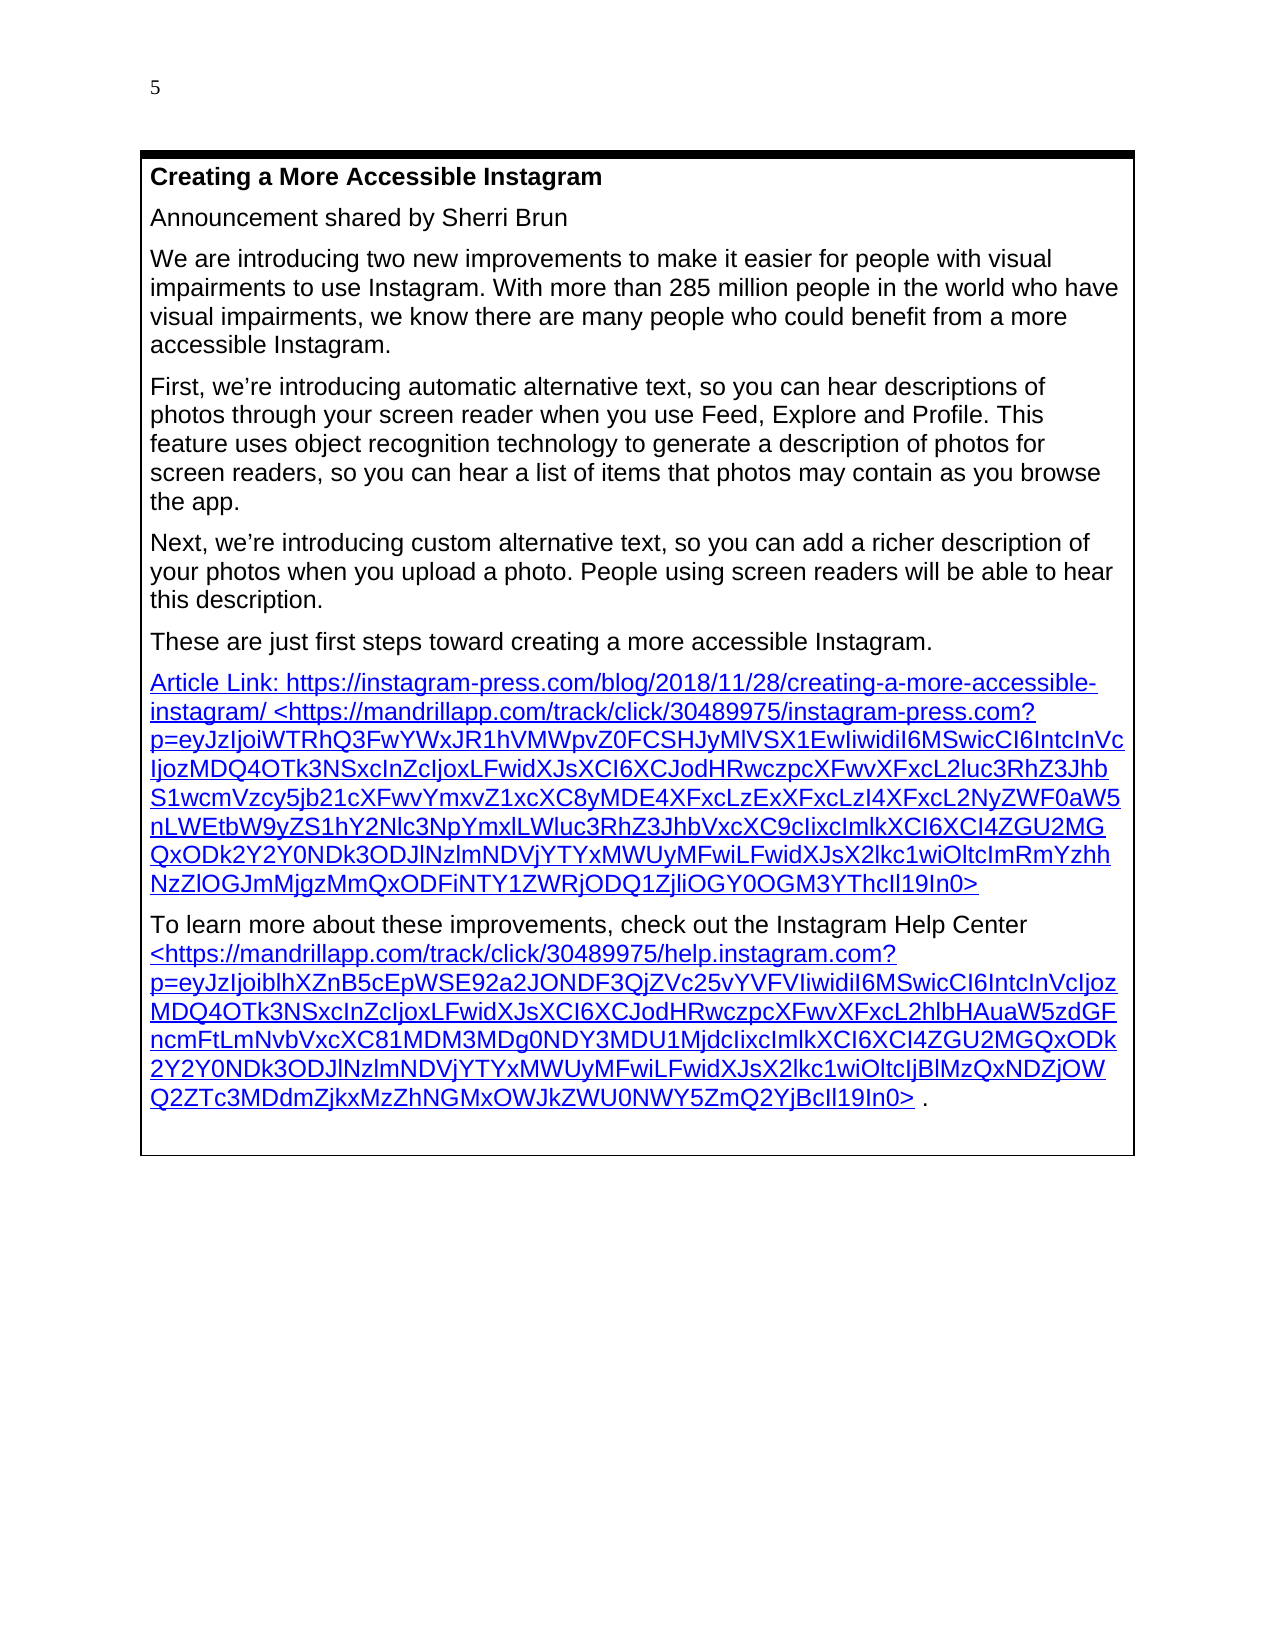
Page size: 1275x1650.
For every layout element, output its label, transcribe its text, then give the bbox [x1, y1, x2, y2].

text We are introducing two new improvements to make it easier for people with visual impairments to use Instagram. With more than 285 million people in the world who have visual impairments, we know there are many people who could benefit from a more accessible Instagram. [142, 232, 1133, 359]
text To learn more about these improvements, check out the Instagram Help Center <https://mandrillapp.com/track/click/30489975/help.instagram.com?p=eyJzIjoiblhXZnB5cEpWSE92a2JONDF3QjZVc25vYVFVIiwidiI6MSwicCI6IntcInVcIjozMDQ4OTk3NSxcInZcIjoxLFwidXJsXCI6XCJodHRwczpcXFwvXFxcL2hlbHAuaW5zdGFncmFtLmNvbVxcXC81MDM3MDg0NDY3MDU1MjdcIixcImlkXCI6XCI4ZGU2MGQxODk2Y2Y0NDk3ODJlNzlmNDVjYTYxMWUyMFwiLFwidXJsX2lkc1wiOltcIjBlMzQxNDZjOWQ2ZTc3MDdmZjkxMzZhNGMxOWJkZWU0NWY5ZmQ2YjBcIl19In0> . [142, 899, 1133, 1111]
text These are just first steps toward creating a more accessible Instagram. [142, 615, 1133, 655]
text First, we’re introducing automatic alternative text, so you can hear descriptions of photos through your screen reader when you use Feed, Explore and Profile. This feature uses object recognition technology to generate a description of photos for screen readers, so you can hear a list of items that photos may contain as you browse the app. [142, 360, 1133, 515]
text Creating a More Accessible Instagram [142, 159, 1133, 190]
text Announcement shared by Sherri Brun [142, 191, 1133, 231]
text Article Link: https://instagram-press.com/blog/2018/11/28/creating-a-more-accessible-instagram/ <https://mandrillapp.com/track/click/30489975/instagram-press.com?p=eyJzIjoiWTRhQ3FwYWxJR1hVMWpvZ0FCSHJyMlVSX1EwIiwidiI6MSwicCI6IntcInVcIjozMDQ4OTk3NSxcInZcIjoxLFwidXJsXCI6XCJodHRwczpcXFwvXFxcL2luc3RhZ3JhbS1wcmVzcy5jb21cXFwvYmxvZ1xcXC8yMDE4XFxcLzExXFxcLzI4XFxcL2NyZWF0aW5nLWEtbW9yZS1hY2Nlc3NpYmxlLWluc3RhZ3JhbVxcXC9cIixcImlkXCI6XCI4ZGU2MGQxODk2Y2Y0NDk3ODJlNzlmNDVjYTYxMWUyMFwiLFwidXJsX2lkc1wiOltcImRmYzhhNzZlOGJmMjgzMmQxODFiNTY1ZWRjODQ1ZjliOGY0OGM3YThcIl19In0> [142, 656, 1133, 898]
text Next, we’re introducing custom alternative text, so you can add a richer description of your photos when you upload a photo. People using screen readers will be able to hear this description. [142, 516, 1133, 614]
